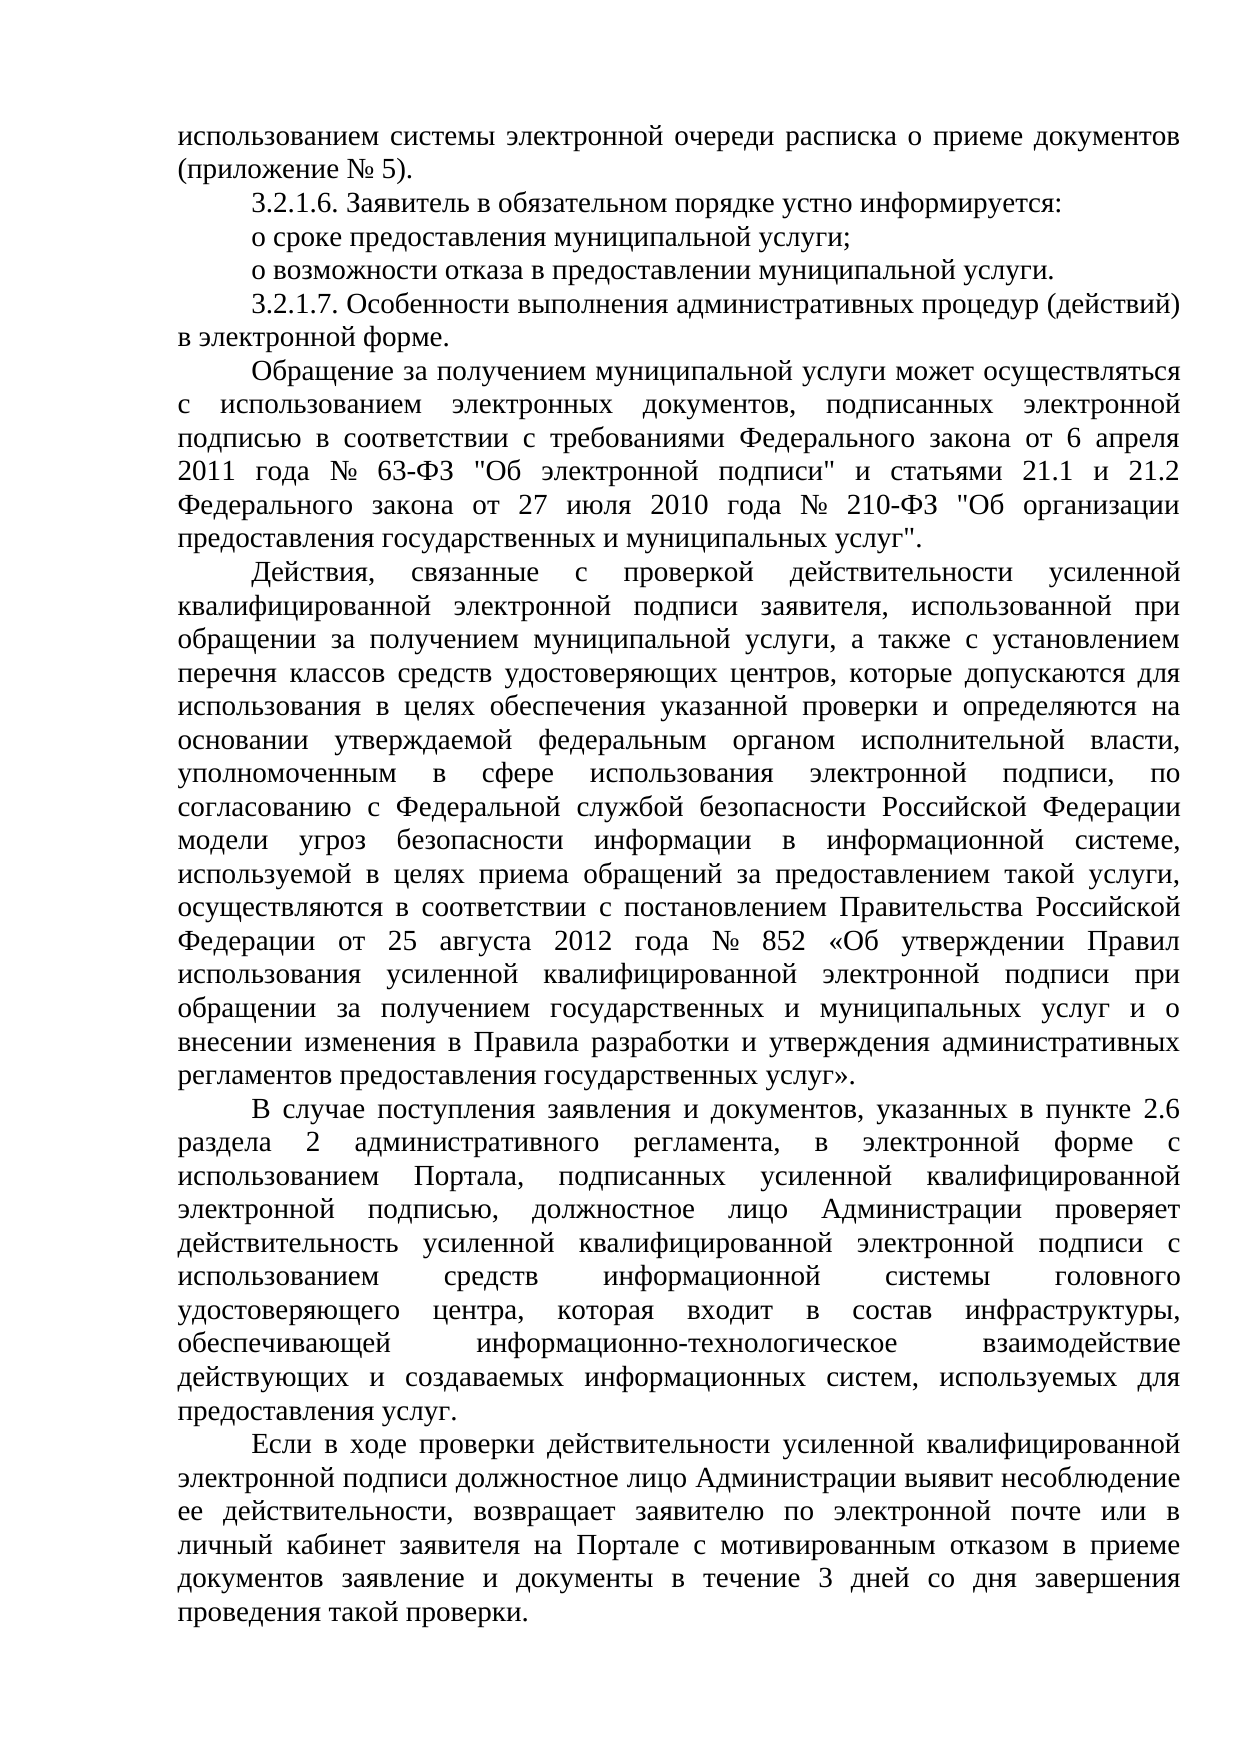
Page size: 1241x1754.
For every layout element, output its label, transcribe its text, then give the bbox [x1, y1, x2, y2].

text о сроке предоставления муниципальной услуги; [177, 219, 1181, 252]
text Действия, связанные с проверкой действительности усиленной квалифицированной электронной подписи заявителя, использованной при обращении за получением муниципальной услуги, а также с установлением перечня классов средств удостоверяющих центров, которые допускаются для использования в целях обеспечения указанной проверки и определяются на основании утверждаемой федеральным органом исполнительной власти, уполномоченным в сфере использования электронной подписи, по согласованию с Федеральной службой безопасности Российской Федерации модели угроз безопасности информации в информационной системе, используемой в целях приема обращений за предоставлением такой услуги, осуществляются в соответствии с постановлением Правительства Российской Федерации от 25 августа 2012 года № 852 «Об утверждении Правил использования усиленной квалифицированной электронной подписи при обращении за получением государственных и муниципальных услуг и о внесении изменения в Правила разработки и утверждения административных регламентов предоставления государственных услуг». [177, 554, 1181, 1091]
text В случае поступления заявления и документов, указанных в пункте 2.6 раздела 2 административного регламента, в электронной форме с использованием Портала, подписанных усиленной квалифицированной электронной подписью, должностное лицо Администрации проверяет действительность усиленной квалифицированной электронной подписи с использованием средств информационной системы головного удостоверяющего центра, которая входит в состав инфраструктуры, обеспечивающей информационно-технологическое взаимодействие действующих и создаваемых информационных систем, используемых для предоставления услуг. [177, 1091, 1181, 1426]
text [177, 118, 1181, 185]
text о возможности отказа в предоставлении муниципальной услуги. [177, 252, 1181, 286]
text Обращение за получением муниципальной услуги может осуществляться с использованием электронных документов, подписанных электронной подписью в соответствии с требованиями Федерального закона от 6 апреля 2011 года № 63-ФЗ "Об электронной подписи" и статьями 21.1 и 21.2 Федерального закона от 27 июля 2010 года № 210-ФЗ "Об организации предоставления государственных и муниципальных услуг". [177, 353, 1181, 554]
text 3.2.1.7. Особенности выполнения административных процедур (действий) в электронной форме. [177, 286, 1181, 353]
text 3.2.1.6. Заявитель в обязательном порядке устно информируется: [177, 185, 1181, 219]
text Если в ходе проверки действительности усиленной квалифицированной электронной подписи должностное лицо Администрации выявит несоблюдение ее действительности, возвращает заявителю по электронной почте или в личный кабинет заявителя на Портале с мотивированным отказом в приеме документов заявление и документы в течение 3 дней со дня завершения проведения такой проверки. [177, 1426, 1181, 1627]
